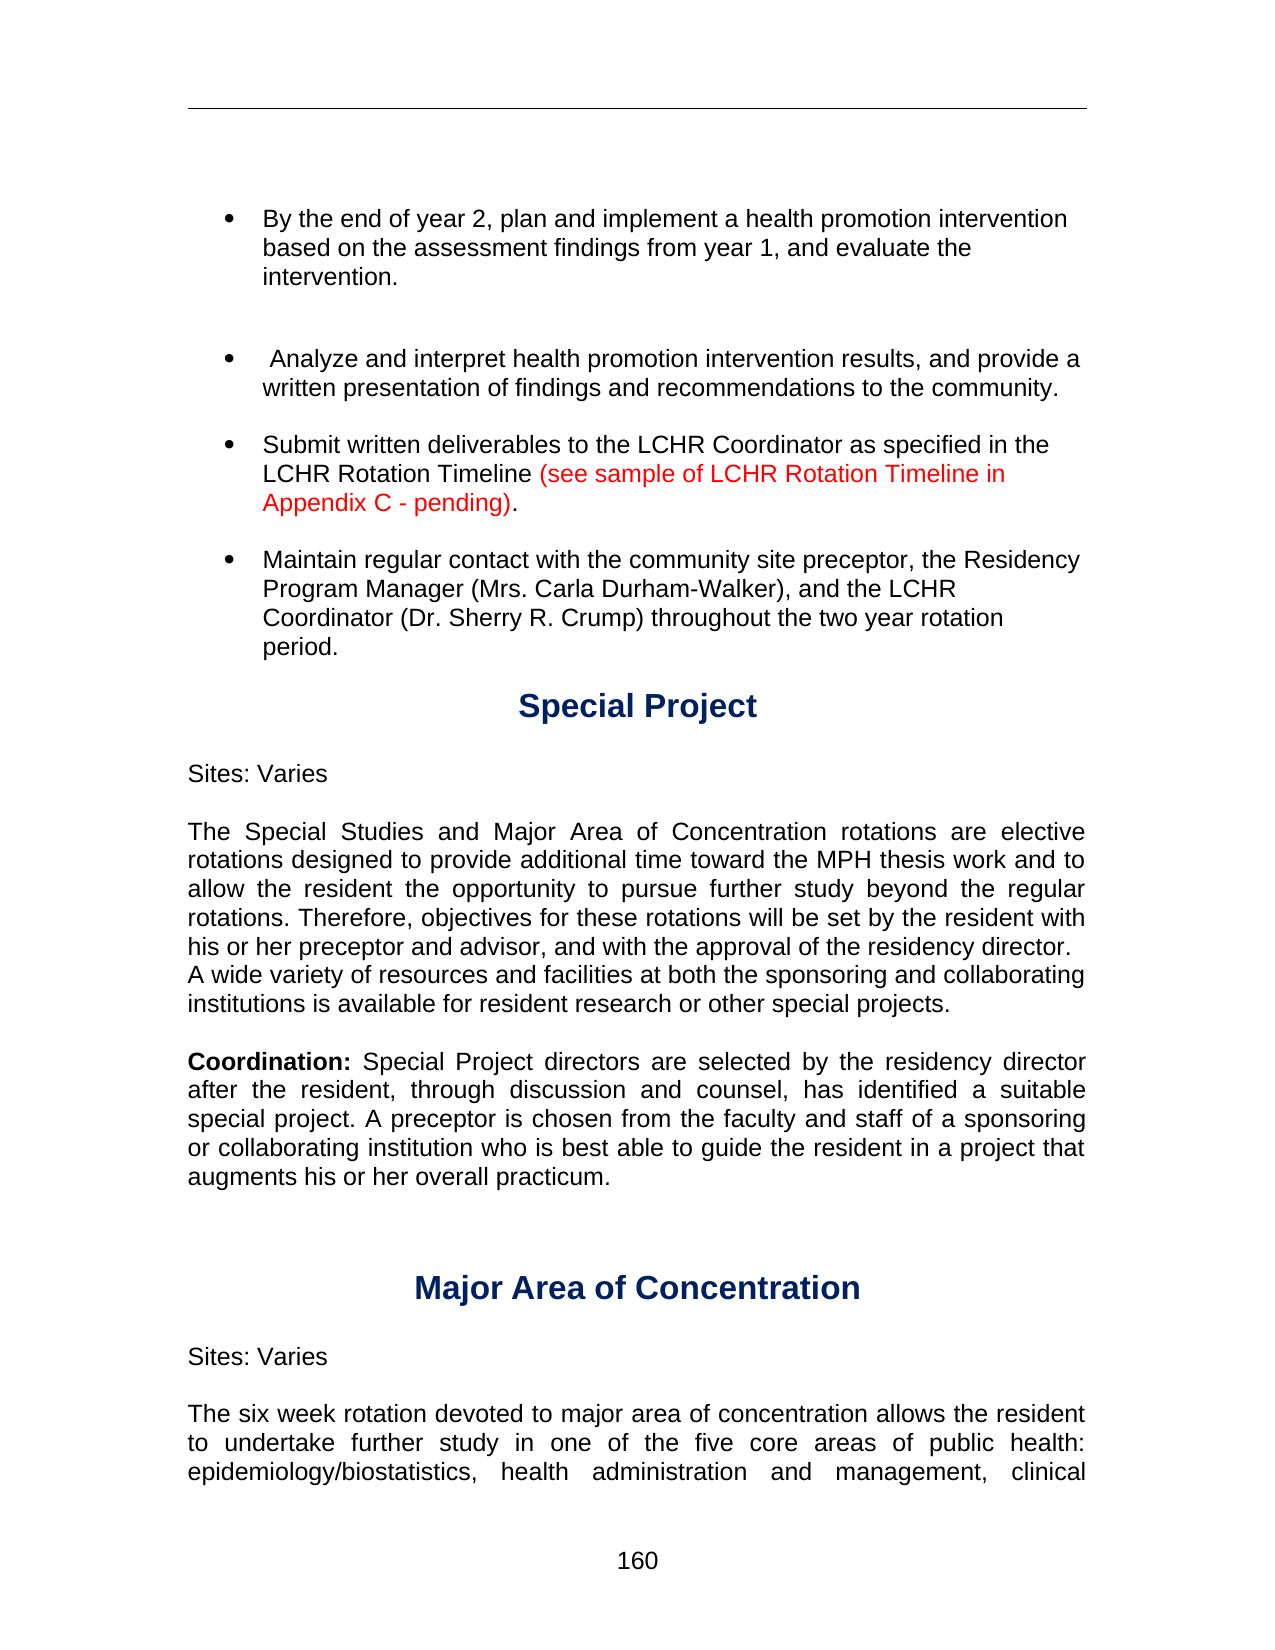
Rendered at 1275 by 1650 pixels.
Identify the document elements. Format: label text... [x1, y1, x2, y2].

subtitle Major Area of Concentration [187, 1268, 1087, 1306]
list Submit written deliverables to the LCHR Coordinator as specified in the LCHR Rotation Timeline (see sample of LCHR Rotation Timeline in Appendix C - pending). [225, 430, 1087, 517]
text Coordination: Special Project directors are selected by the residency director after the resident, through discussion and counsel, has identified a suitable special project. A preceptor is chosen from the faculty and staff of a sponsoring or collaborating institution who is best able to guide the resident in a project that augments his or her overall practicum. [187, 1047, 1087, 1190]
list Maintain regular contact with the community site preceptor, the Residency Program Manager (Mrs. Carla Durham-Walker), and the LCHR Coordinator (Dr. Sherry R. Crump) throughout the two year rotation period. [225, 546, 1087, 661]
list Analyze and interpret health promotion intervention results, and provide a written presentation of findings and recommendations to the community. [225, 344, 1087, 402]
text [187, 1399, 1087, 1485]
subtitle Special Project [187, 686, 1087, 724]
text The Special Studies and Major Area of Concentration rotations are elective rotations designed to provide additional time toward the MPH thesis work and to allow the resident the opportunity to pursue further study beyond the regular rotations. Therefore, objectives for these rotations will be set by the resident with his or her preceptor and advisor, and with the approval of the residency director. [187, 817, 1087, 960]
text Sites: Varies [187, 759, 1087, 788]
text Sites: Varies [187, 1341, 1087, 1370]
text A wide variety of resources and facilities at both the sponsoring and collaborating institutions is available for resident research or other special projects. [187, 960, 1087, 1018]
list By the end of year 2, plan and implement a health promotion intervention based on the assessment findings from year 1, and evaluate the intervention. [225, 204, 1087, 290]
